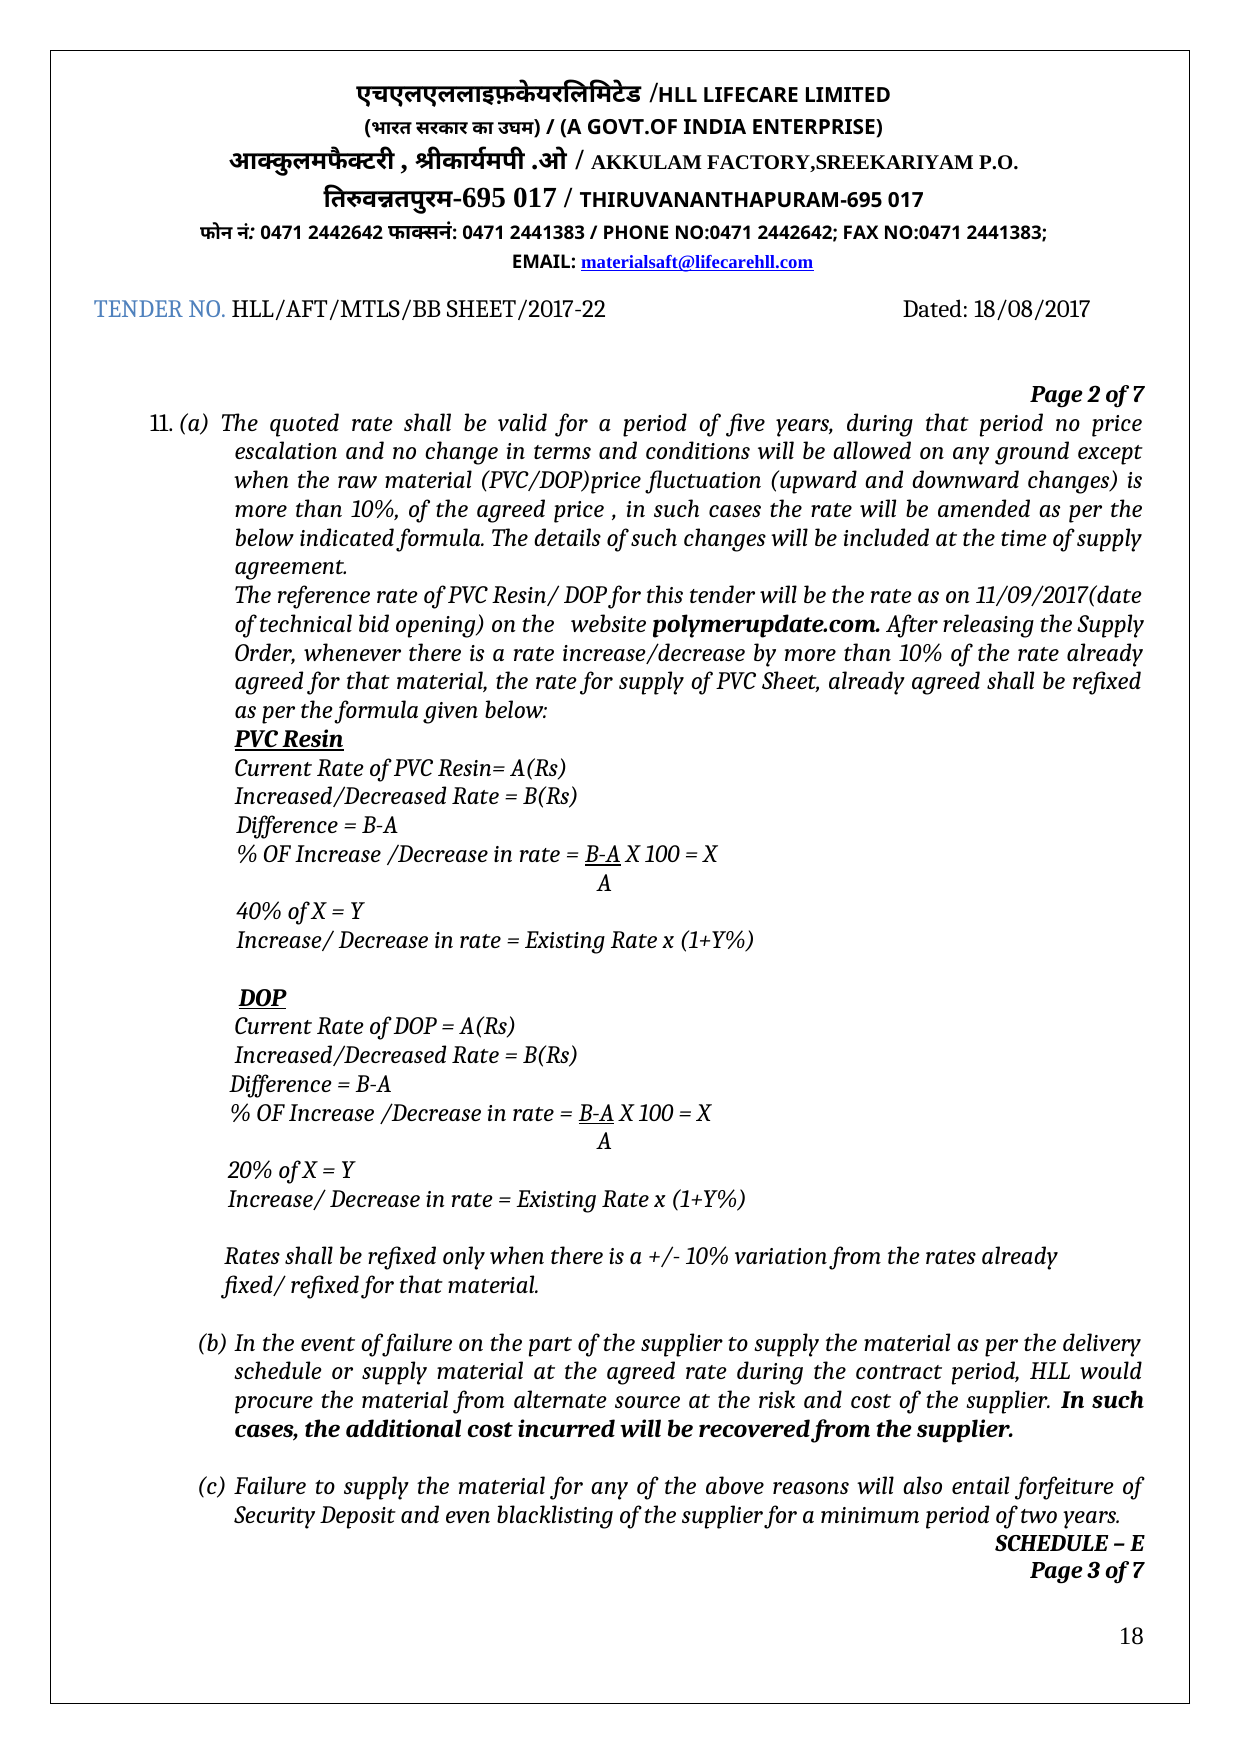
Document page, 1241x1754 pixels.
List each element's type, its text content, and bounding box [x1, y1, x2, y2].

text fixed/ refixed for that material. [103, 1271, 1144, 1300]
text Increased/Decreased Rate = B(Rs) [159, 1041, 1144, 1070]
text % OF Increase /Decrease in rate = B-A X 100 = X [103, 840, 1144, 868]
text Page 2 of 7 [103, 381, 1144, 408]
text Increase/ Decrease in rate = Existing Rate x (1+Y%) [103, 926, 1144, 955]
text A [103, 1127, 1144, 1156]
list Failure to supply the material for any of the above reasons will also entail forfeiture of Security Deposit and even blacklisting of the supplier for a minimum period of two years. [197, 1472, 1144, 1530]
text Current Rate of PVC Resin= A(Rs) [234, 753, 1144, 782]
text A [103, 868, 1144, 897]
text Difference = B-A [103, 1070, 1144, 1098]
text DOP [103, 983, 1144, 1012]
text % OF Increase /Decrease in rate = B-A X 100 = X [103, 1098, 1144, 1127]
text Rates shall be refixed only when there is a +/- 10% variation from the rates already [103, 1242, 1144, 1271]
text Increase/ Decrease in rate = Existing Rate x (1+Y%) [103, 1185, 1144, 1213]
text SCHEDULE – E [103, 1530, 1144, 1557]
list In the event of failure on the part of the supplier to supply the material as per the delivery schedule or supply material at the agreed rate during the contract period, HLL would procure the material from alternate source at the risk and cost of the supplier. In such cases, the additional cost incurred will be recovered from the supplier. [197, 1328, 1144, 1443]
text Current Rate of DOP = A(Rs) [234, 1012, 1144, 1041]
text 40% of X = Y [103, 897, 1144, 926]
text Page 3 of 7 [234, 1557, 1144, 1585]
text The reference rate of PVC Resin/ DOP for this tender will be the rate as on 11/09/2017(date of technical bid opening) on the website polymerupdate.com. After releasing the Supply Order, whenever there is a rate increase/decrease by more than 10% of the rate already agreed for that material, the rate for supply of PVC Sheet, already agreed shall be refixed as per the formula given below: [234, 581, 1144, 725]
text PVC Resin [234, 725, 1144, 753]
text 20% of X = Y [103, 1156, 1144, 1185]
list (a) The quoted rate shall be valid for a period of five years, during that period no price escalation and no change in terms and conditions will be allowed on any ground except when the raw material (PVC/DOP)price fluctuation (upward and downward changes) is more than 10%, of the agreed price , in such cases the rate will be amended as per the below indicated formula. The details of such changes will be included at the time of supply agreement. [150, 408, 1144, 581]
text Increased/Decreased Rate = B(Rs) [234, 782, 1144, 811]
text Difference = B-A [103, 811, 1144, 840]
